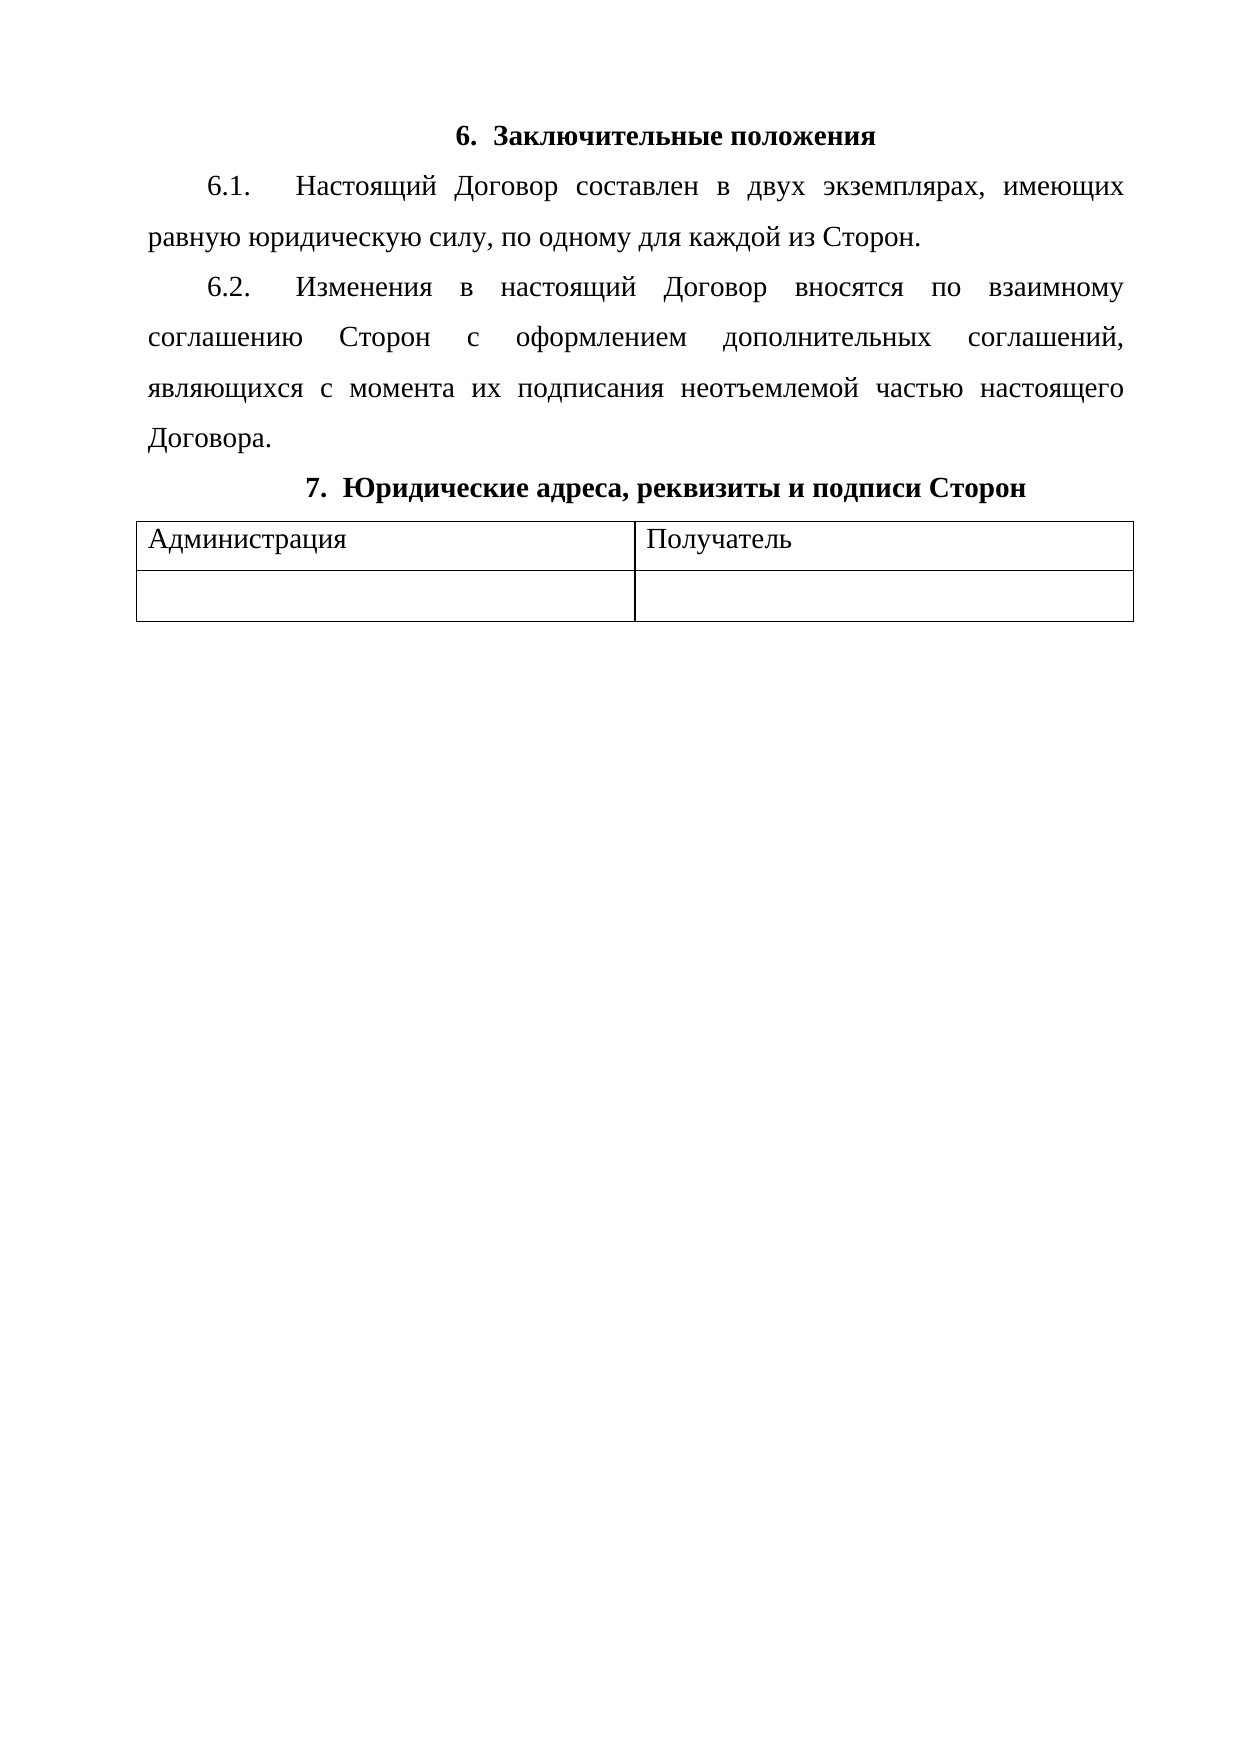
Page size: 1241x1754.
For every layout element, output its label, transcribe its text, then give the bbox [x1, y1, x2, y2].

table_header Администрация [137, 522, 634, 569]
list Заключительные положения [207, 118, 1125, 152]
list Изменения в настоящий Договор вносятся по взаимному соглашению Сторон с оформлением дополнительных соглашений, являющихся с момента их подписания неотъемлемой частью настоящего Договора. [148, 269, 1125, 453]
list Юридические адреса, реквизиты и подписи Сторон [207, 470, 1125, 504]
table_header Получатель [636, 522, 1133, 569]
table_cell [636, 571, 1133, 621]
list Настоящий Договор составлен в двух экземплярах, имеющих равную юридическую силу, по одному для каждой из Сторон. [148, 168, 1125, 252]
table_cell [137, 571, 634, 621]
